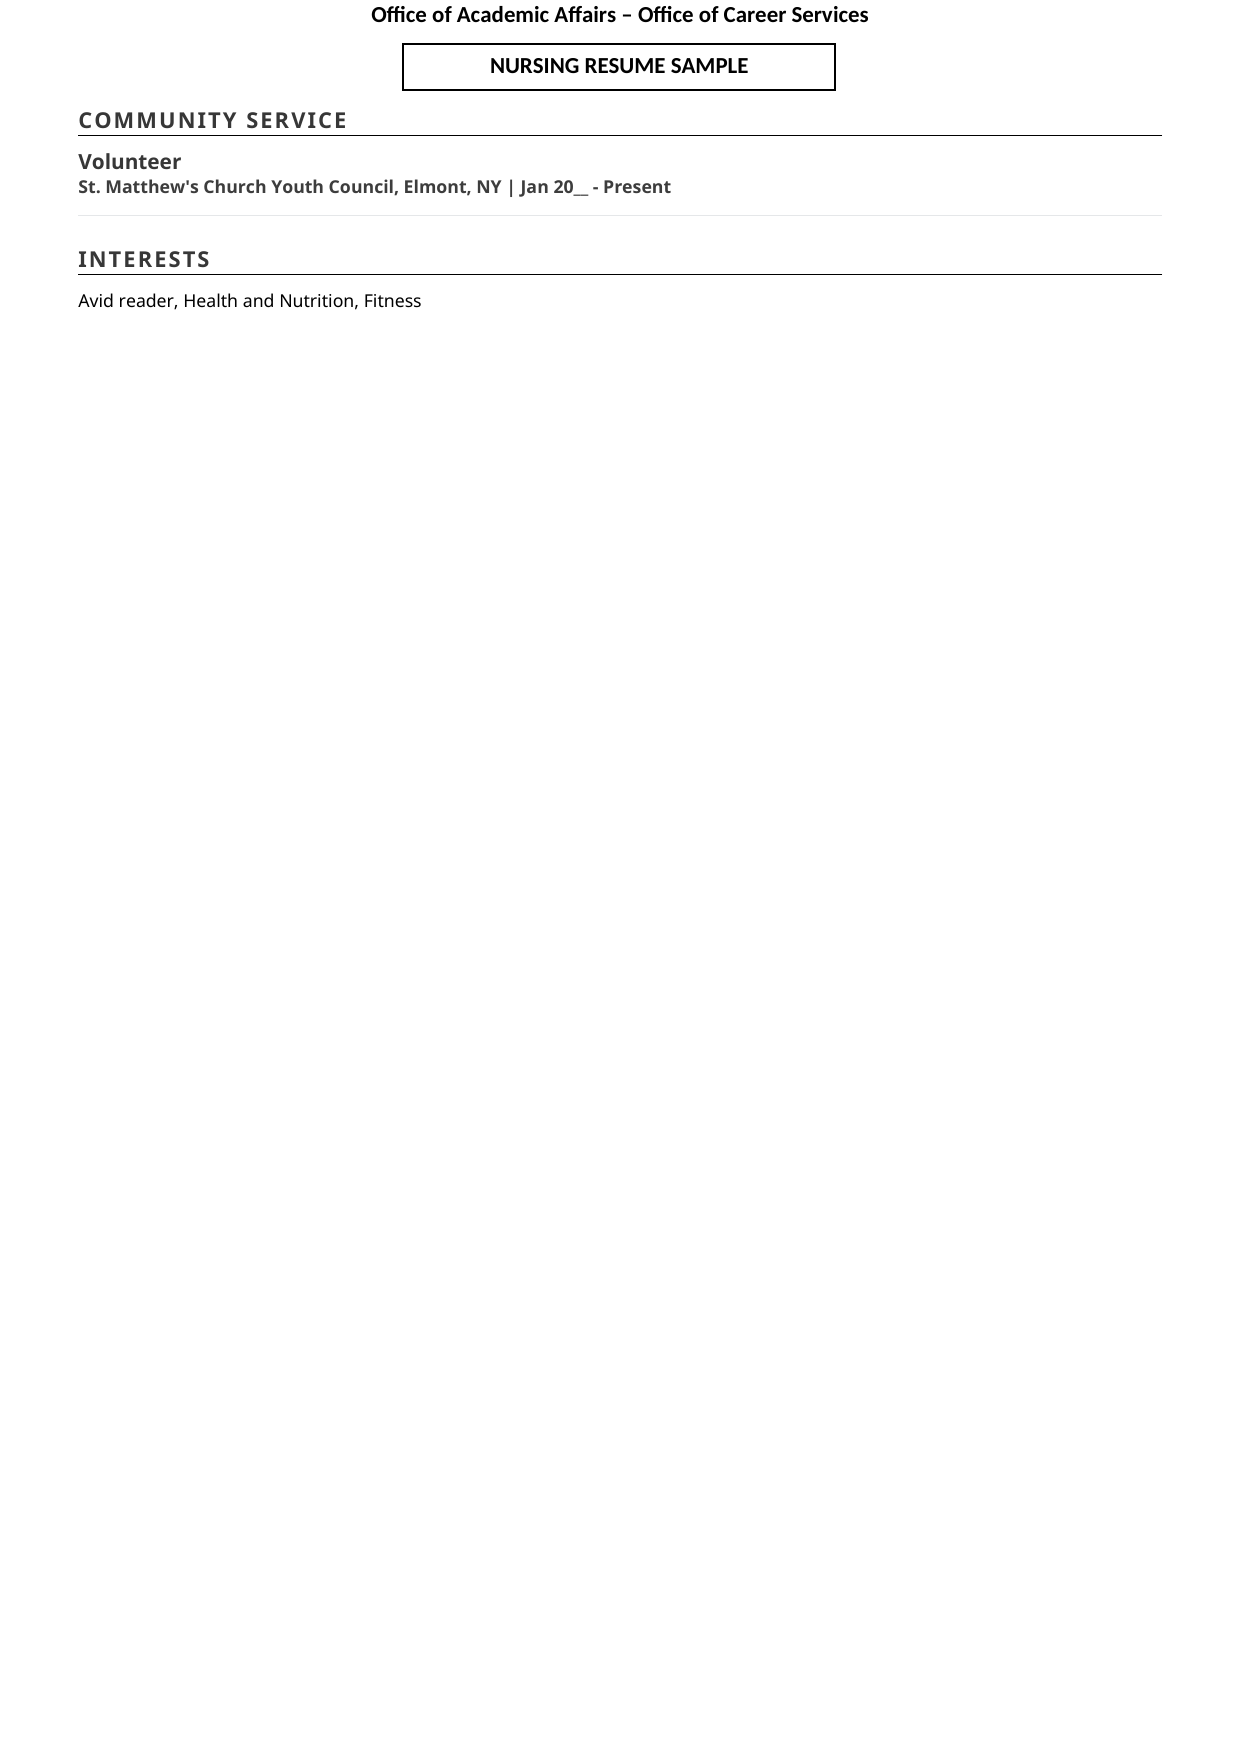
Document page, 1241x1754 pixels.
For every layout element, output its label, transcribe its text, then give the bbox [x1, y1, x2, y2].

text St. Matthew's Church Youth Council, Elmont, NY | Jan 20__ - Present [78, 174, 1162, 198]
text Avid reader, Health and Nutrition, Fitness [78, 289, 1162, 313]
text COMMUNITY SERVICE [78, 105, 1162, 135]
text INTERESTS [78, 244, 1162, 274]
text Volunteer [78, 149, 1162, 174]
